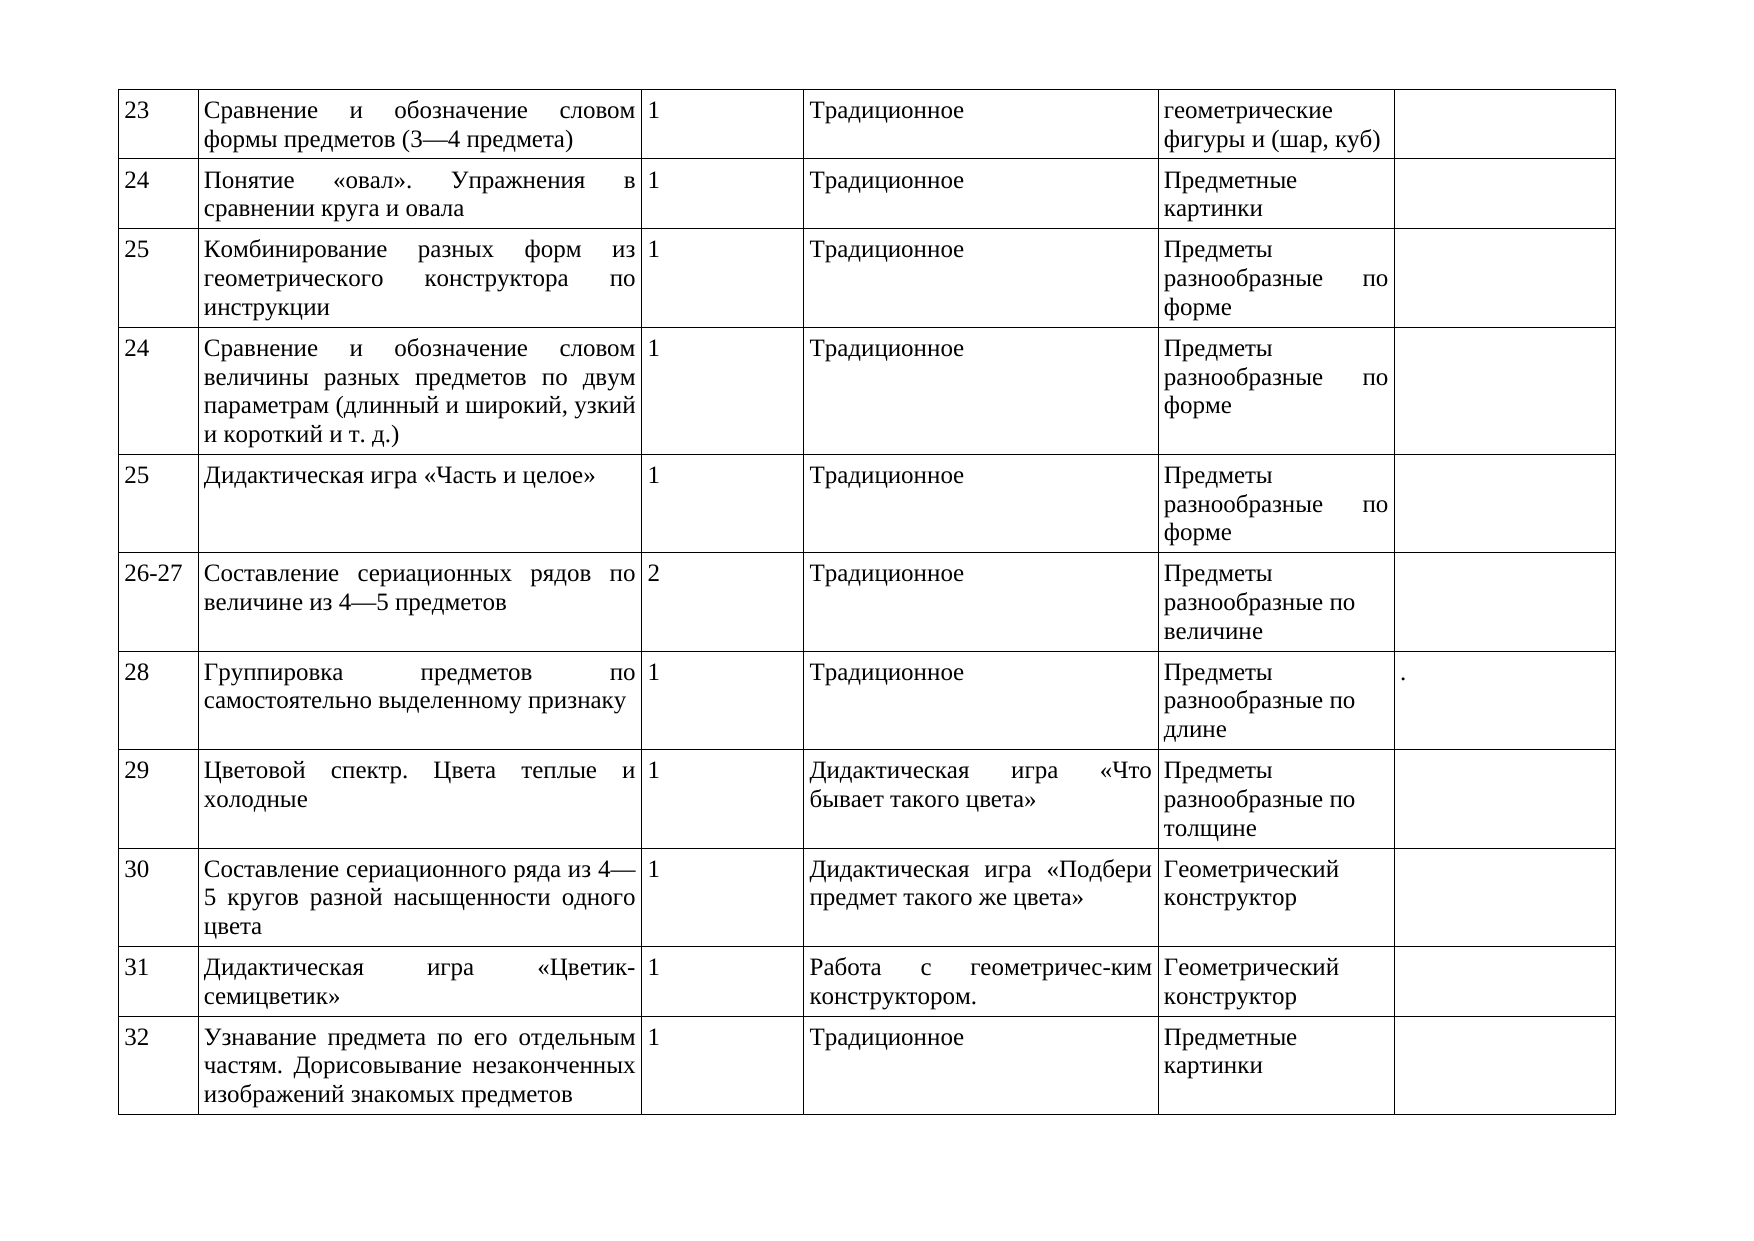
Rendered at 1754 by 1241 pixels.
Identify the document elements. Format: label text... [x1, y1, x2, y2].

table_cell 1 [642, 455, 803, 552]
table_cell 1 [642, 229, 803, 326]
table_cell Цветовой спектр. Цвета теплые и холодные [199, 750, 641, 847]
table_cell Предметные картинки [1159, 159, 1394, 228]
table_cell 1 [642, 1017, 803, 1114]
table_cell Предметы разнообразные по толщине [1159, 750, 1394, 847]
table_cell Традиционное [804, 159, 1158, 228]
table_cell Дидактическая игра «Часть и целое» [199, 455, 641, 552]
table_cell Дидактическая игра «Что бывает такого цвета» [804, 750, 1158, 847]
table_cell Узнавание предмета по его отдельным частям. Дорисовывание незаконченных изображений знакомых предметов [199, 1017, 641, 1114]
table_cell 29 [119, 750, 198, 847]
table_cell Предметы разнообразные по форме [1159, 328, 1394, 454]
table_cell 24 [119, 328, 198, 454]
table_cell [1395, 849, 1615, 946]
table_cell Предметы разнообразные по форме [1159, 455, 1394, 552]
table_cell Сравнение и обозначение словом формы предметов (3—4 предмета) [199, 90, 641, 158]
table_cell Составление сериационного ряда из 4—5 кругов разной насыщенности одного цвета [199, 849, 641, 946]
table_cell [1395, 90, 1615, 158]
table_cell геометрические фигуры и (шар, куб) [1159, 90, 1394, 158]
table_cell Традиционное [804, 652, 1158, 749]
table_cell Предметы разнообразные по длине [1159, 652, 1394, 749]
table_cell Предметы разнообразные по величине [1159, 553, 1394, 651]
table_cell 1 [642, 159, 803, 228]
table_cell 25 [119, 229, 198, 326]
table_cell 30 [119, 849, 198, 946]
table_cell 1 [642, 90, 803, 158]
table_cell Дидактическая игра «Подбери предмет такого же цвета» [804, 849, 1158, 946]
table_cell [1395, 553, 1615, 651]
table_cell Понятие «овал». Упражнения в сравнении круга и овала [199, 159, 641, 228]
table_cell 25 [119, 455, 198, 552]
table_cell Традиционное [804, 328, 1158, 454]
table_cell [1395, 328, 1615, 454]
table_cell 1 [642, 652, 803, 749]
table_cell 28 [119, 652, 198, 749]
table_cell [1395, 1017, 1615, 1114]
table_cell Традиционное [804, 90, 1158, 158]
table_cell 32 [119, 1017, 198, 1114]
table_cell 26-27 [119, 553, 198, 651]
table_cell 1 [642, 328, 803, 454]
table_cell 2 [642, 553, 803, 651]
table_cell . [1395, 652, 1615, 749]
table_cell [1395, 455, 1615, 552]
table_cell 23 [119, 90, 198, 158]
table_cell Предметные картинки [1159, 1017, 1394, 1114]
table_cell Группировка предметов по самостоятельно выделенному признаку [199, 652, 641, 749]
table_cell 1 [642, 849, 803, 946]
table_cell Предметы разнообразные по форме [1159, 229, 1394, 326]
table_cell Традиционное [804, 1017, 1158, 1114]
table_cell 24 [119, 159, 198, 228]
table_cell Традиционное [804, 553, 1158, 651]
table_cell Составление сериационных рядов по величине из 4—5 предметов [199, 553, 641, 651]
table_cell Комбинирование разных форм из геометрического конструктора по инструкции [199, 229, 641, 326]
table_cell 31 [119, 947, 198, 1016]
table_cell Геометрический конструктор [1159, 849, 1394, 946]
table_cell Дидактическая игра «Цветик-семицветик» [199, 947, 641, 1016]
table_cell Работа с геометричес-ким конструктором. [804, 947, 1158, 1016]
table_cell Традиционное [804, 229, 1158, 326]
table_cell [1395, 750, 1615, 847]
table_cell 1 [642, 750, 803, 847]
table_cell Традиционное [804, 455, 1158, 552]
table_cell [1395, 947, 1615, 1016]
table_cell Сравнение и обозначение словом величины разных предметов по двум параметрам (длинный и широкий, узкий и короткий и т. д.) [199, 328, 641, 454]
table_cell [1395, 159, 1615, 228]
table_cell 1 [642, 947, 803, 1016]
table_cell Геометрический конструктор [1159, 947, 1394, 1016]
table_cell [1395, 229, 1615, 326]
